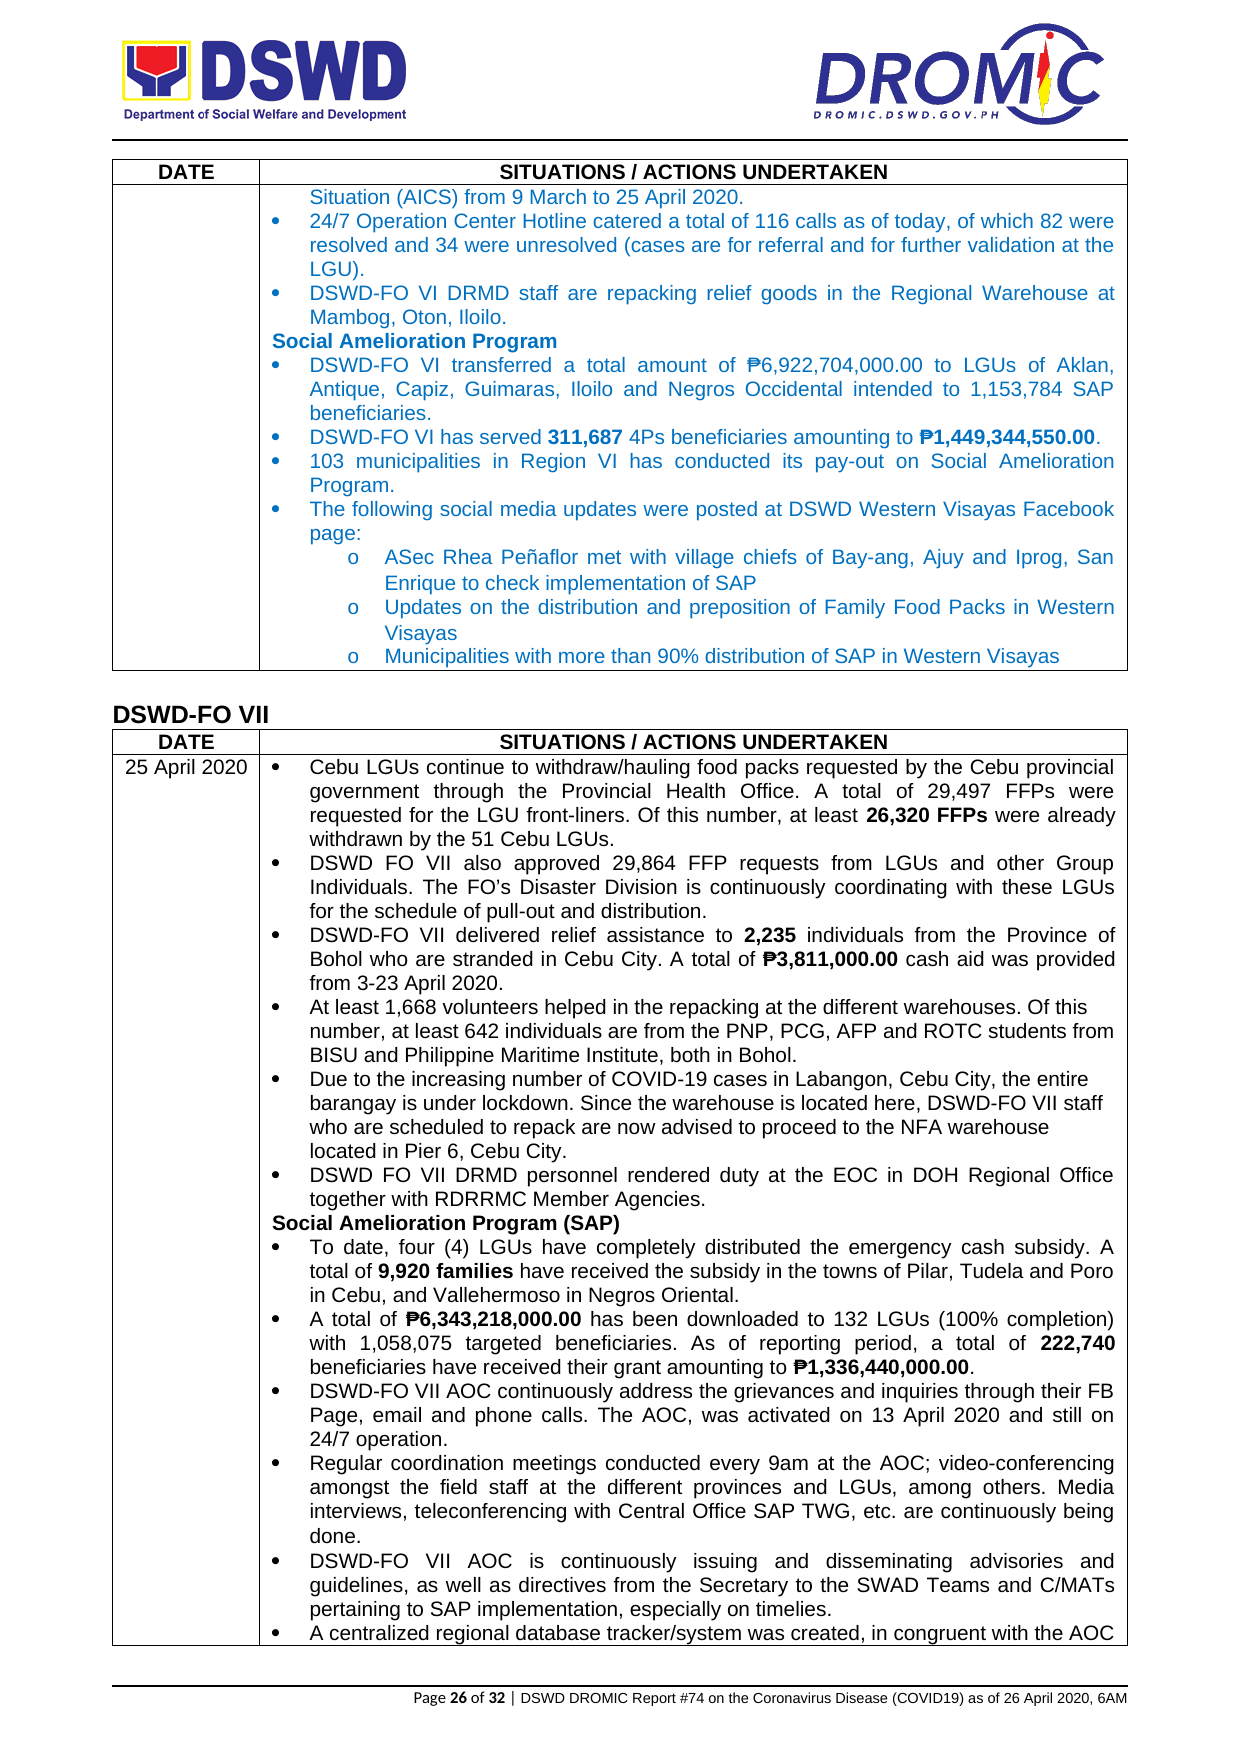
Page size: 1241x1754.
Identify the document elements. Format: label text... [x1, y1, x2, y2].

picture [112, 37, 417, 125]
text DSWD-FO VII [112, 700, 1128, 729]
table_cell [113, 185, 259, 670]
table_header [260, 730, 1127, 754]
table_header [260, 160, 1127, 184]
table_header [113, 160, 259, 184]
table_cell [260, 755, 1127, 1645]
picture [781, 23, 1133, 125]
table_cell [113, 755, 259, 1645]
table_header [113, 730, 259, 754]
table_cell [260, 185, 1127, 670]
